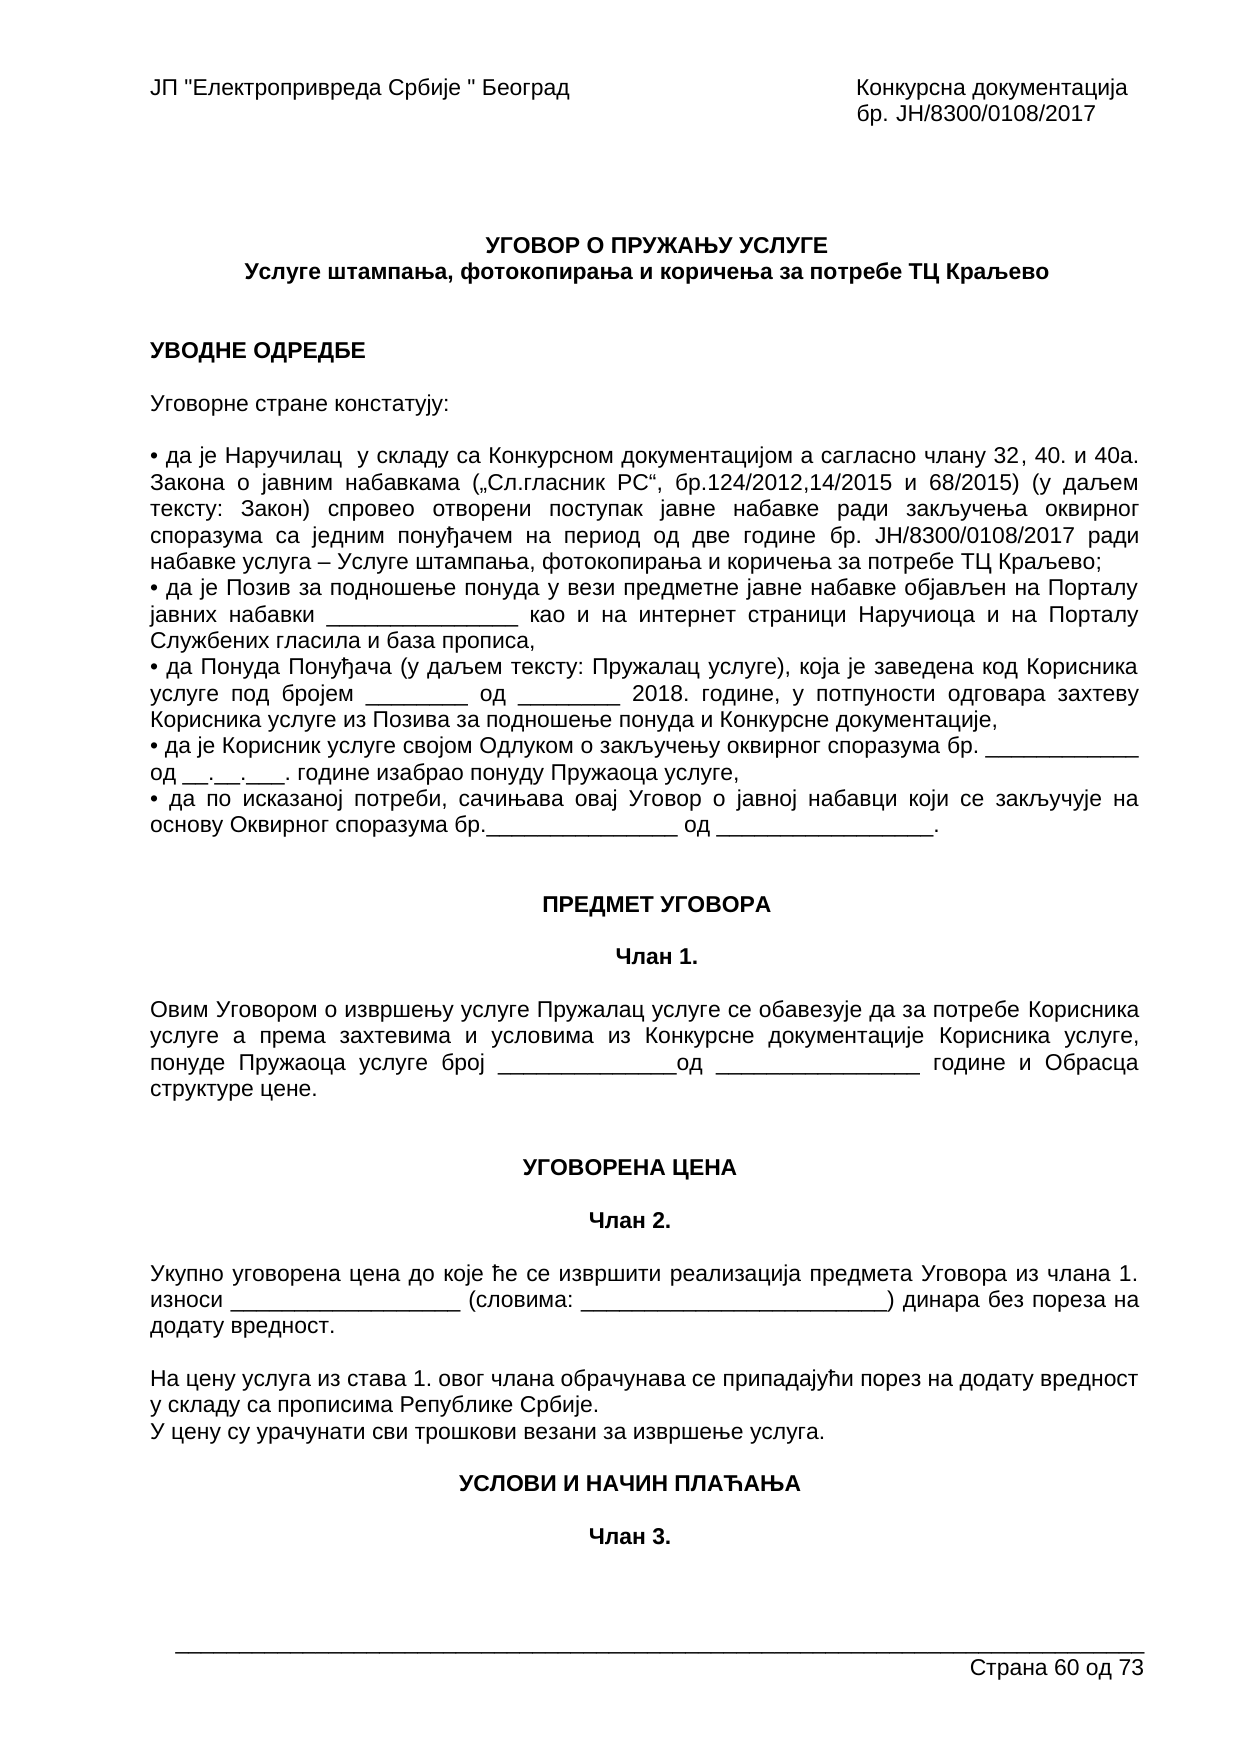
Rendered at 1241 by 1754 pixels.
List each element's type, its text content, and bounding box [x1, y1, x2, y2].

text • да је Корисник услуге својом Одлуком о закључењу оквирног споразума бр. ____________ од __.__.___. године изабрао понуду Пружаоца услуге, [150, 732, 1139, 785]
text Овим Уговором о извршењу услуге Пружалац услуге се обавезује да за потребе Корисника услуге а према захтевима и условима из Конкурсне документације Корисника услуге, понуде Пружаоца услуге број ______________од ________________ године и Обрасца структуре цене. [150, 996, 1139, 1101]
text Уговорне стране констатују: [150, 390, 1139, 416]
text У цену су урачунати сви трошкови везани за извршење услуга. [150, 1418, 1139, 1444]
text На цену услуга из става 1. овог члана обрачунава се припадајући порез на додату вредност у складу са прописима Републике Србије. [150, 1365, 1139, 1418]
text • да је Наручилац у складу са Конкурсном документацијом а сагласно члану 32, 40. и 40а. Закона о јавним набавкама („Сл.гласник РС“, бр.124/2012,14/2015 и 68/2015) (у даљем тексту: Закон) спровео отворени поступак јавне набавке ради закључења оквирног споразума са једним понуђачем на период од две године бр. JН/8300/0108/2017 ради набавке услуга – Услуге штампања, фотокопирања и коричења за потребе ТЦ Краљево; [150, 442, 1139, 574]
text УВОДНЕ ОДРЕДБЕ [150, 337, 1193, 363]
text УСЛОВИ И НАЧИН ПЛАЋАЊА [120, 1470, 1139, 1497]
text • да Понуда Понуђача (у даљем тексту: Пружалац услуге), која је заведена код Корисника услуге под бројем ________ од ________ 2018. године, у потпуности одговара захтеву Корисника услуге из Позива за подношење понуда и Конкурсне документације, [150, 653, 1139, 732]
text Члан 1. [120, 943, 1193, 969]
text Укупно уговорена цена до које ће се извршити реализација предмета Уговора из члана 1. износи __________________ (словима: ________________________) динара без пореза на додату вредност. [150, 1259, 1139, 1338]
text • да је Позив за подношење понуда у вези предметне јавне набавке објављен на Порталу јавних набавки _______________ као и на интернет страници Наручиоца и на Порталу Службених гласила и база прописа, [150, 574, 1139, 653]
subtitle Услуге штампања, фотокопирања и коричења за потребе ТЦ Краљево [150, 258, 1144, 284]
text УГОВОРЕНА ЦЕНА [120, 1154, 1139, 1180]
text Члан 3. [120, 1523, 1139, 1549]
text • да по исказаној потреби, сачињава овај Уговор о јавној набавци који се закључује на основу Оквирног споразума бр._______________ од _________________. [150, 785, 1139, 838]
text УГОВОР О ПРУЖАЊУ УСЛУГЕ [120, 232, 1193, 258]
text ПРЕДМЕТ УГОВОРА [120, 891, 1193, 917]
text Члан 2. [120, 1207, 1139, 1233]
